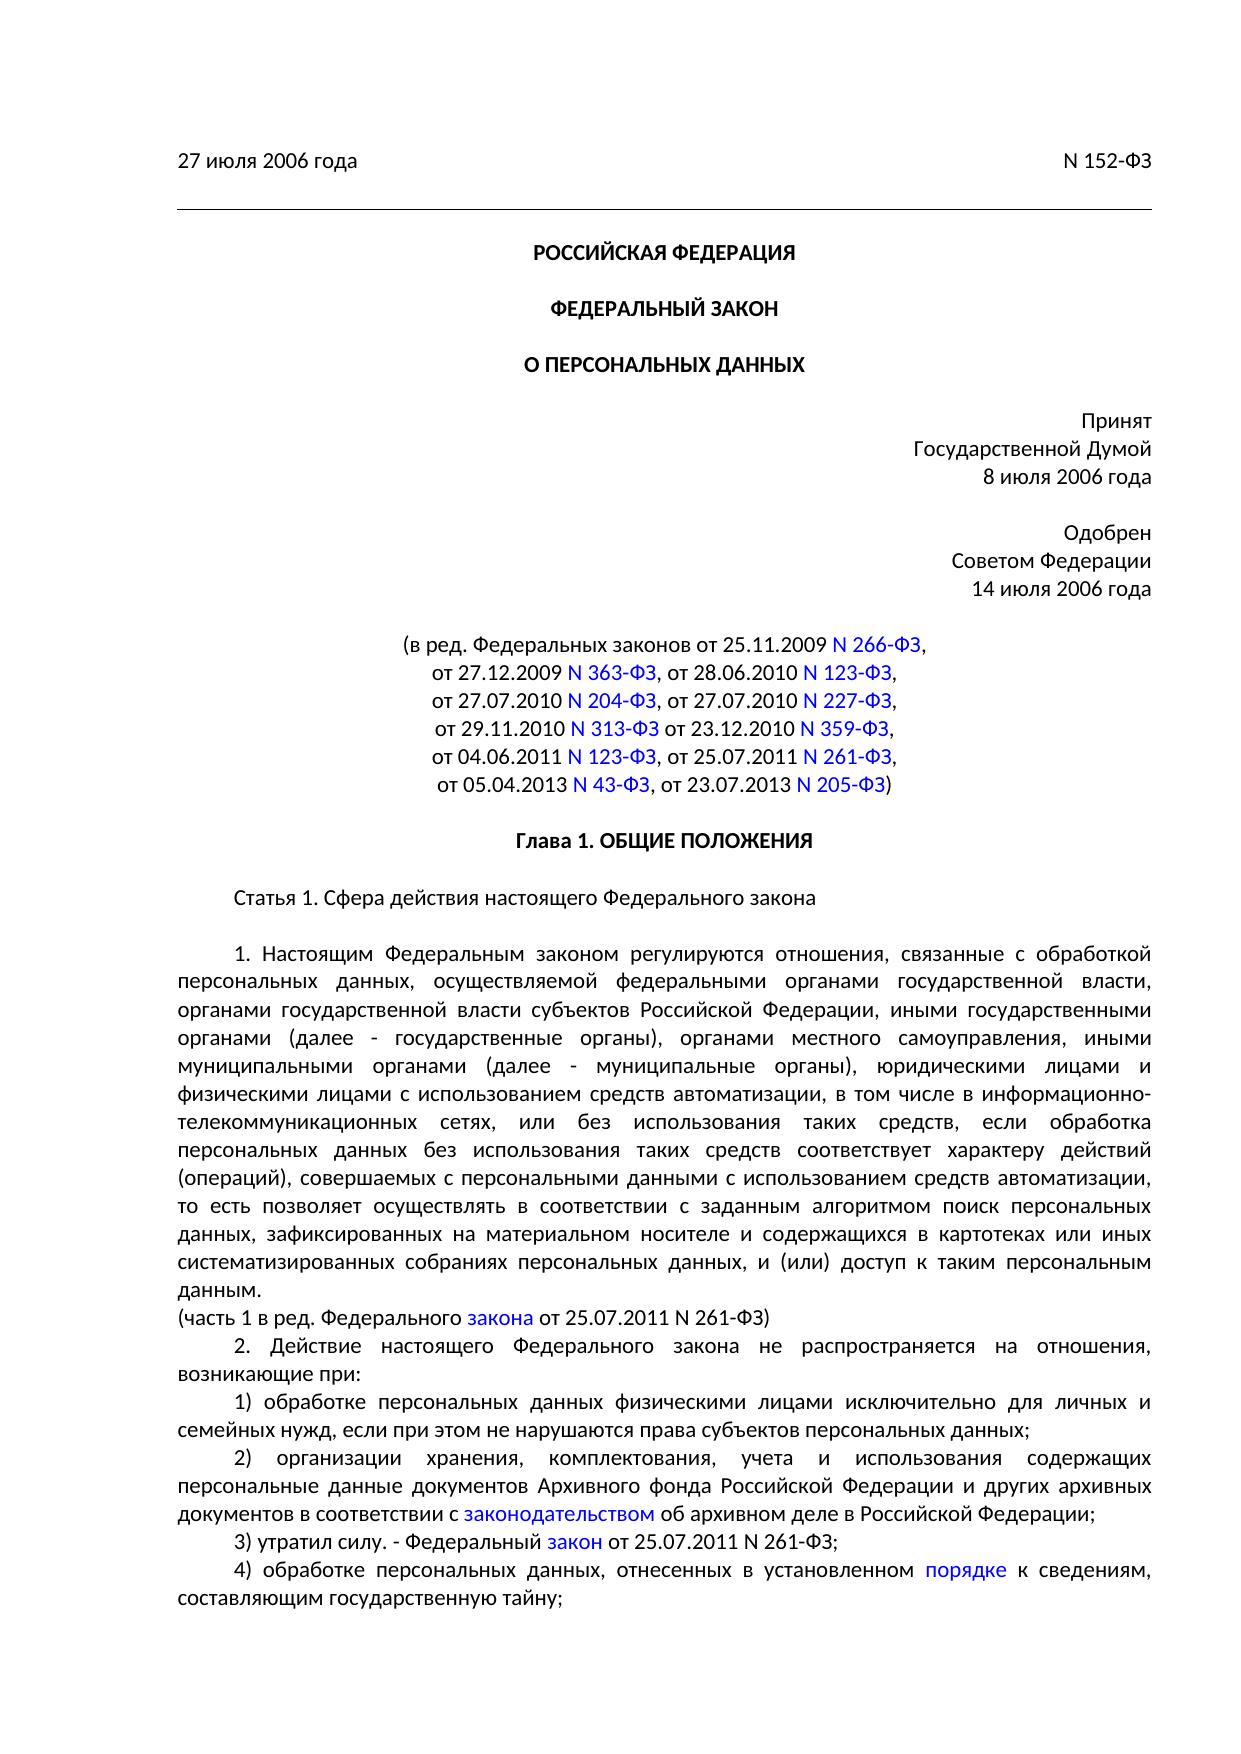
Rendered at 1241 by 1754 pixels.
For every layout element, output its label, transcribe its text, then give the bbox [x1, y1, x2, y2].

text 8 июля 2006 года [177, 462, 1152, 490]
text Глава 1. ОБЩИЕ ПОЛОЖЕНИЯ [177, 827, 1152, 854]
text 3) утратил силу. - Федеральный закон от 25.07.2011 N 261-ФЗ; [177, 1527, 1152, 1555]
text Советом Федерации [177, 546, 1152, 574]
text от 05.04.2013 N 43-ФЗ, от 23.07.2013 N 205-ФЗ) [177, 771, 1152, 798]
text 2. Действие настоящего Федерального закона не распространяется на отношения, возникающие при: [177, 1331, 1152, 1387]
text (часть 1 в ред. Федерального закона от 25.07.2011 N 261-ФЗ) [177, 1303, 1152, 1331]
text ФЕДЕРАЛЬНЫЙ ЗАКОН [177, 294, 1152, 322]
text Одобрен [177, 518, 1152, 546]
text 14 июля 2006 года [177, 574, 1152, 602]
text 1) обработке персональных данных физическими лицами исключительно для личных и семейных нужд, если при этом не нарушаются права субъектов персональных данных; [177, 1387, 1152, 1443]
text от 27.12.2009 N 363-ФЗ, от 28.06.2010 N 123-ФЗ, [177, 658, 1152, 686]
text 27 июля 2006 года N 152-ФЗ [177, 146, 1152, 202]
text О ПЕРСОНАЛЬНЫХ ДАННЫХ [177, 350, 1152, 378]
text 2) организации хранения, комплектования, учета и использования содержащих персональные данные документов Архивного фонда Российской Федерации и других архивных документов в соответствии с законодательством об архивном деле в Российской Федерации; [177, 1443, 1152, 1527]
text 1. Настоящим Федеральным законом регулируются отношения, связанные с обработкой персональных данных, осуществляемой федеральными органами государственной власти, органами государственной власти субъектов Российской Федерации, иными государственными органами (далее - государственные органы), органами местного самоуправления, иными муниципальными органами (далее - муниципальные органы), юридическими лицами и физическими лицами с использованием средств автоматизации, в том числе в информационно-телекоммуникационных сетях, или без использования таких средств, если обработка персональных данных без использования таких средств соответствует характеру действий (операций), совершаемых с персональными данными с использованием средств автоматизации, то есть позволяет осуществлять в соответствии с заданным алгоритмом поиск персональных данных, зафиксированных на материальном носителе и содержащихся в картотеках или иных систематизированных собраниях персональных данных, и (или) доступ к таким персональным данным. [177, 939, 1152, 1303]
text от 29.11.2010 N 313-ФЗ от 23.12.2010 N 359-ФЗ, [177, 714, 1152, 742]
text Статья 1. Сфера действия настоящего Федерального закона [177, 883, 1152, 911]
text от 27.07.2010 N 204-ФЗ, от 27.07.2010 N 227-ФЗ, [177, 686, 1152, 714]
text Государственной Думой [177, 434, 1152, 462]
text Принят [177, 406, 1152, 434]
text РОССИЙСКАЯ ФЕДЕРАЦИЯ [177, 238, 1152, 266]
text (в ред. Федеральных законов от 25.11.2009 N 266-ФЗ, [177, 630, 1152, 658]
text 4) обработке персональных данных, отнесенных в установленном порядке к сведениям, составляющим государственную тайну; [177, 1555, 1152, 1611]
text от 04.06.2011 N 123-ФЗ, от 25.07.2011 N 261-ФЗ, [177, 742, 1152, 771]
